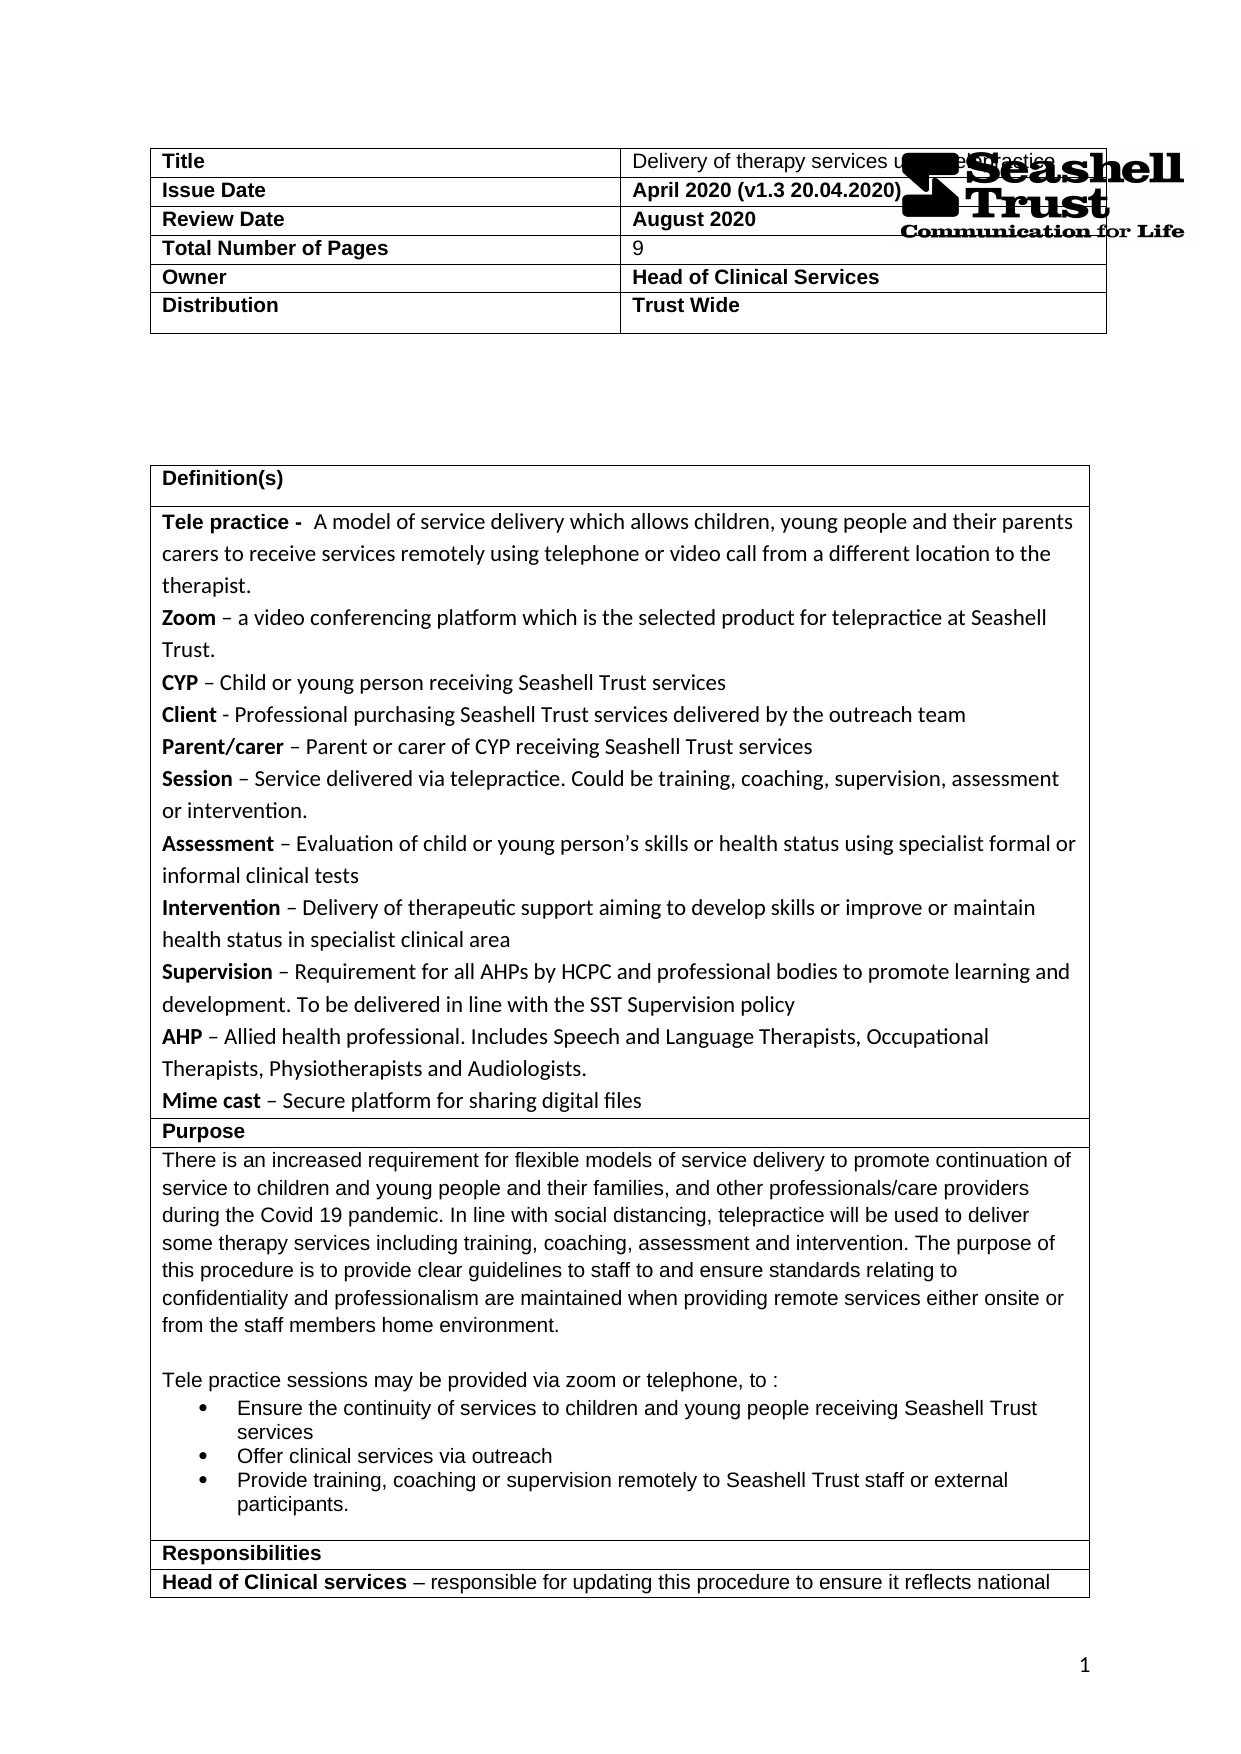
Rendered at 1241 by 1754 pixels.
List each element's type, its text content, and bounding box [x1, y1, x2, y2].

picture [886, 236, 1106, 243]
picture [1107, 147, 1199, 243]
picture [886, 207, 1106, 235]
table_cell Responsibilities [151, 1541, 1089, 1568]
table_cell There is an increased requirement for flexible models of service delivery to promote continuation of service to children and young people and their families, and other professionals/care providers during the Covid 19 pandemic. In line with social distancing, telepractice will be used to deliver some therapy services including training, coaching, assessment and intervention. The purpose of this procedure is to provide clear guidelines to staff to and ensure standards relating to confidentiality and professionalism are maintained when providing remote services either onsite or from the staff members home environment. Tele practice sessions may be provided via zoom or telephone, to : Ensure the continuity of services to children and young people receiving Seashell Trust services Offer clinical services via outreach Provide training, coaching or supervision remotely to Seashell Trust staff or external participants. [151, 1148, 1089, 1539]
table_cell Purpose [151, 1119, 1089, 1147]
picture [886, 178, 1106, 206]
picture [886, 149, 1106, 177]
picture [887, 185, 891, 195]
table_header Definition(s) [151, 466, 1089, 506]
table_cell Tele practice - A model of service delivery which allows children, young people and their parents carers to receive services remotely using telephone or video call from a different location to the therapist. Zoom – a video conferencing platform which is the selected product for telepractice at Seashell Trust. CYP – Child or young person receiving Seashell Trust services Client - Professional purchasing Seashell Trust services delivered by the outreach team Parent/carer – Parent or carer of CYP receiving Seashell Trust services Session – Service delivered via telepractice. Could be training, coaching, supervision, assessment or intervention. Assessment – Evaluation of child or young person’s skills or health status using specialist formal or informal clinical tests Intervention – Delivery of therapeutic support aiming to develop skills or improve or maintain health status in specialist clinical area Supervision – Requirement for all AHPs by HCPC and professional bodies to promote learning and development. To be delivered in line with the SST Supervision policy AHP – Allied health professional. Includes Speech and Language Therapists, Occupational Therapists, Physiotherapists and Audiologists. Mime cast – Secure platform for sharing digital files [151, 507, 1089, 1118]
